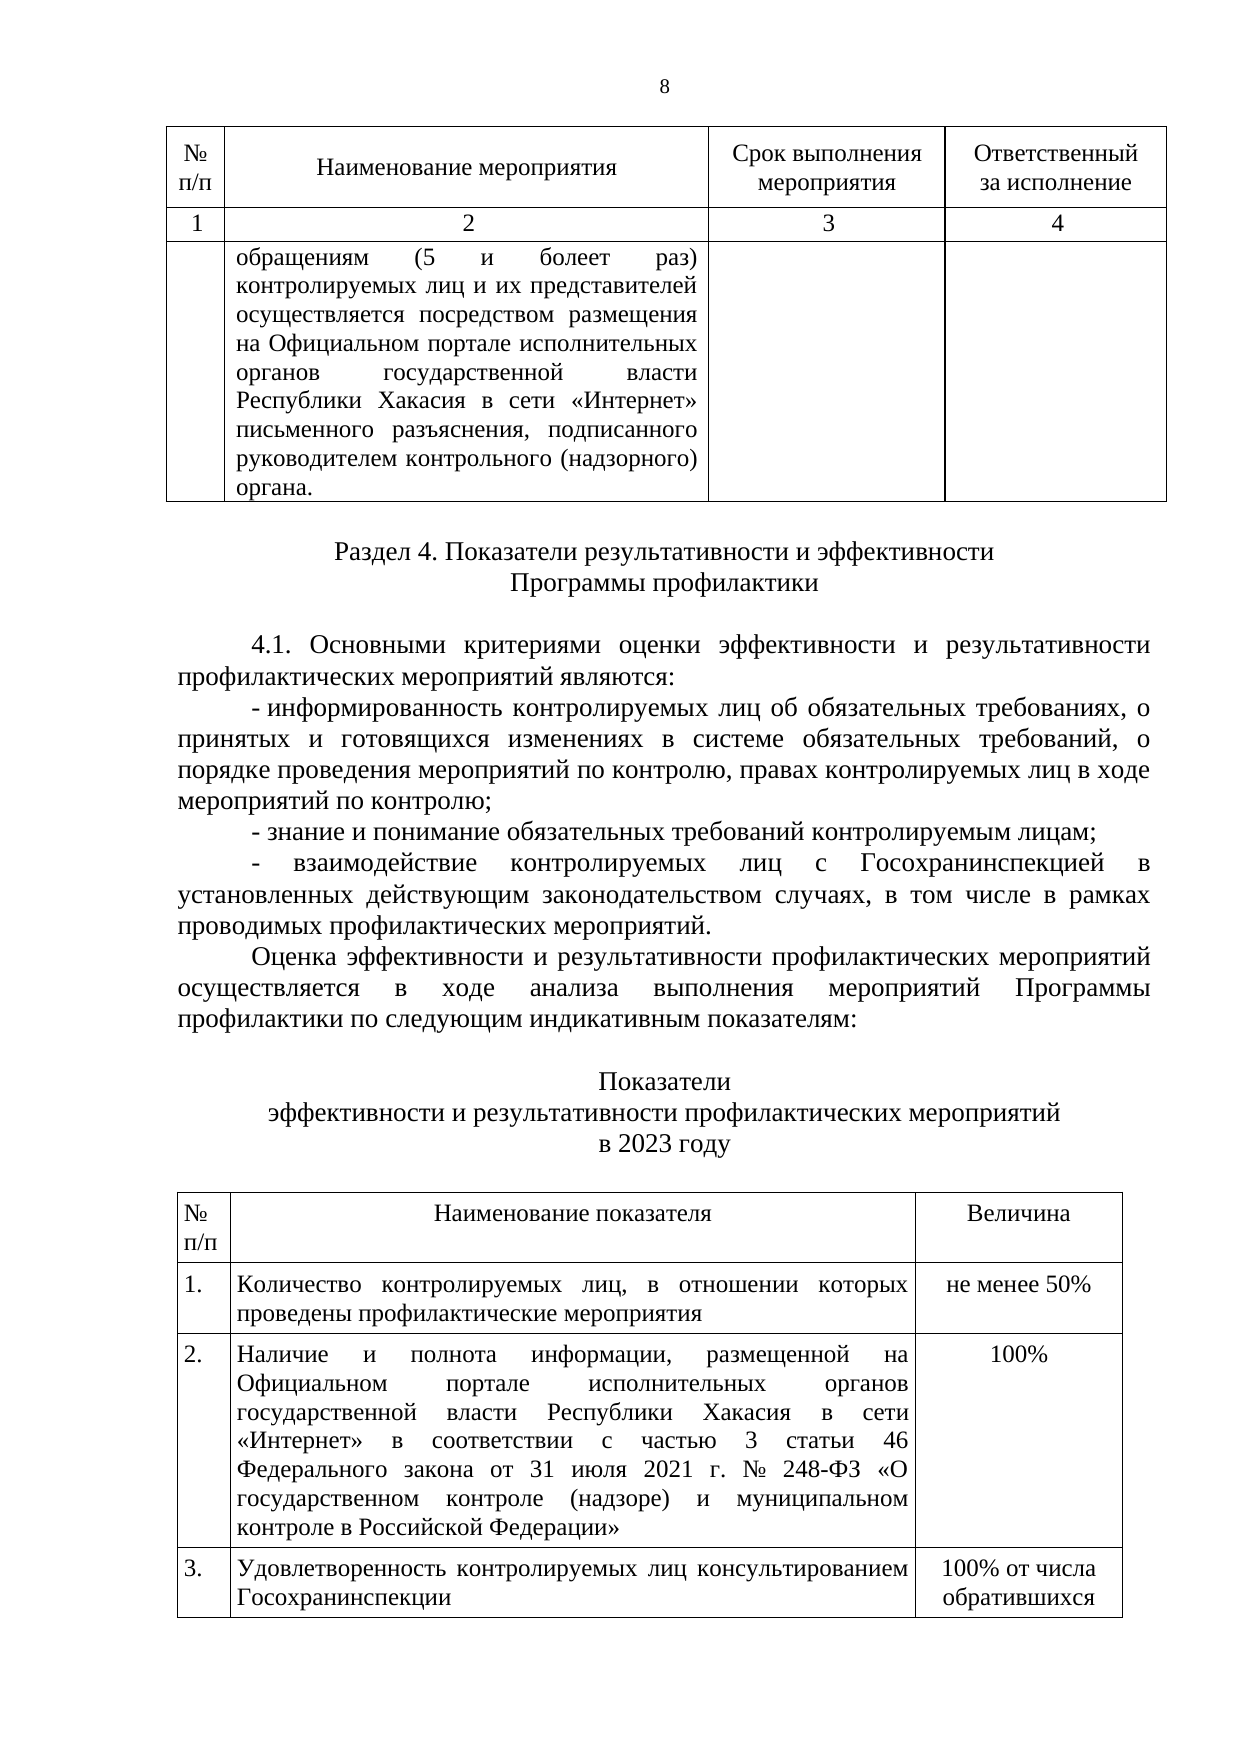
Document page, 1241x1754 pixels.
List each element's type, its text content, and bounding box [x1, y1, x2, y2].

table_header Наименование показателя [231, 1193, 915, 1262]
table_cell Удовлетворенность контролируемых лиц консультированием Госохранинспекции [231, 1548, 915, 1617]
table_cell 2. [178, 1334, 230, 1547]
table_header Наименование мероприятия [225, 127, 708, 207]
table_header Срок выполнения мероприятия [709, 127, 944, 207]
table_cell не менее 50% [916, 1263, 1122, 1332]
table_cell 1 [167, 208, 224, 241]
text Показатели [177, 1064, 1152, 1096]
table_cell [946, 242, 1166, 501]
text эффективности и результативности профилактических мероприятий [177, 1096, 1152, 1127]
table_cell 4 [946, 208, 1166, 241]
table_cell Наличие и полнота информации, размещенной на Официальном портале исполнительных органов государственной власти Республики Хакасия в сети «Интернет» в соответствии с частью 3 статьи 46 Федерального закона от 31 июля 2021 г. № 248-ФЗ «О государственном контроле (надзоре) и муниципальном контроле в Российской Федерации» [231, 1334, 915, 1547]
table_header № п/п [178, 1193, 230, 1262]
text - знание и понимание обязательных требований контролируемым лицам; [177, 815, 1152, 847]
table_cell 2 [225, 208, 708, 241]
table_cell 100% от числа обратившихся [916, 1548, 1122, 1617]
table_header Ответственный за исполнение [946, 127, 1166, 207]
text Раздел 4. Показатели результативности и эффективности [177, 535, 1152, 566]
text Оценка эффективности и результативности профилактических мероприятий осуществляется в ходе анализа выполнения мероприятий Программы профилактики по следующим индикативным показателям: [177, 940, 1152, 1033]
table_cell Количество контролируемых лиц, в отношении которых проведены профилактические мероприятия [231, 1263, 915, 1332]
table_cell 3 [709, 208, 944, 241]
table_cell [709, 242, 944, 501]
table_header Величина [916, 1193, 1122, 1262]
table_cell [225, 242, 708, 501]
table_cell 3. [178, 1548, 230, 1617]
text в 2023 году [177, 1127, 1152, 1158]
table_cell 100% [916, 1334, 1122, 1547]
text Программы профилактики [177, 566, 1152, 597]
table_header № п/п [167, 127, 224, 207]
table_cell 1. [178, 1263, 230, 1332]
text - взаимодействие контролируемых лиц с Госохранинспекцией в установленных действующим законодательством случаях, в том числе в рамках проводимых профилактических мероприятий. [177, 847, 1152, 940]
table_cell 4. [167, 242, 224, 501]
text 4.1. Основными критериями оценки эффективности и результативности профилактических мероприятий являются: [177, 628, 1152, 691]
text - информированность контролируемых лиц об обязательных требованиях, о принятых и готовящихся изменениях в системе обязательных требований, о порядке проведения мероприятий по контролю, правах контролируемых лиц в ходе мероприятий по контролю; [177, 691, 1152, 815]
